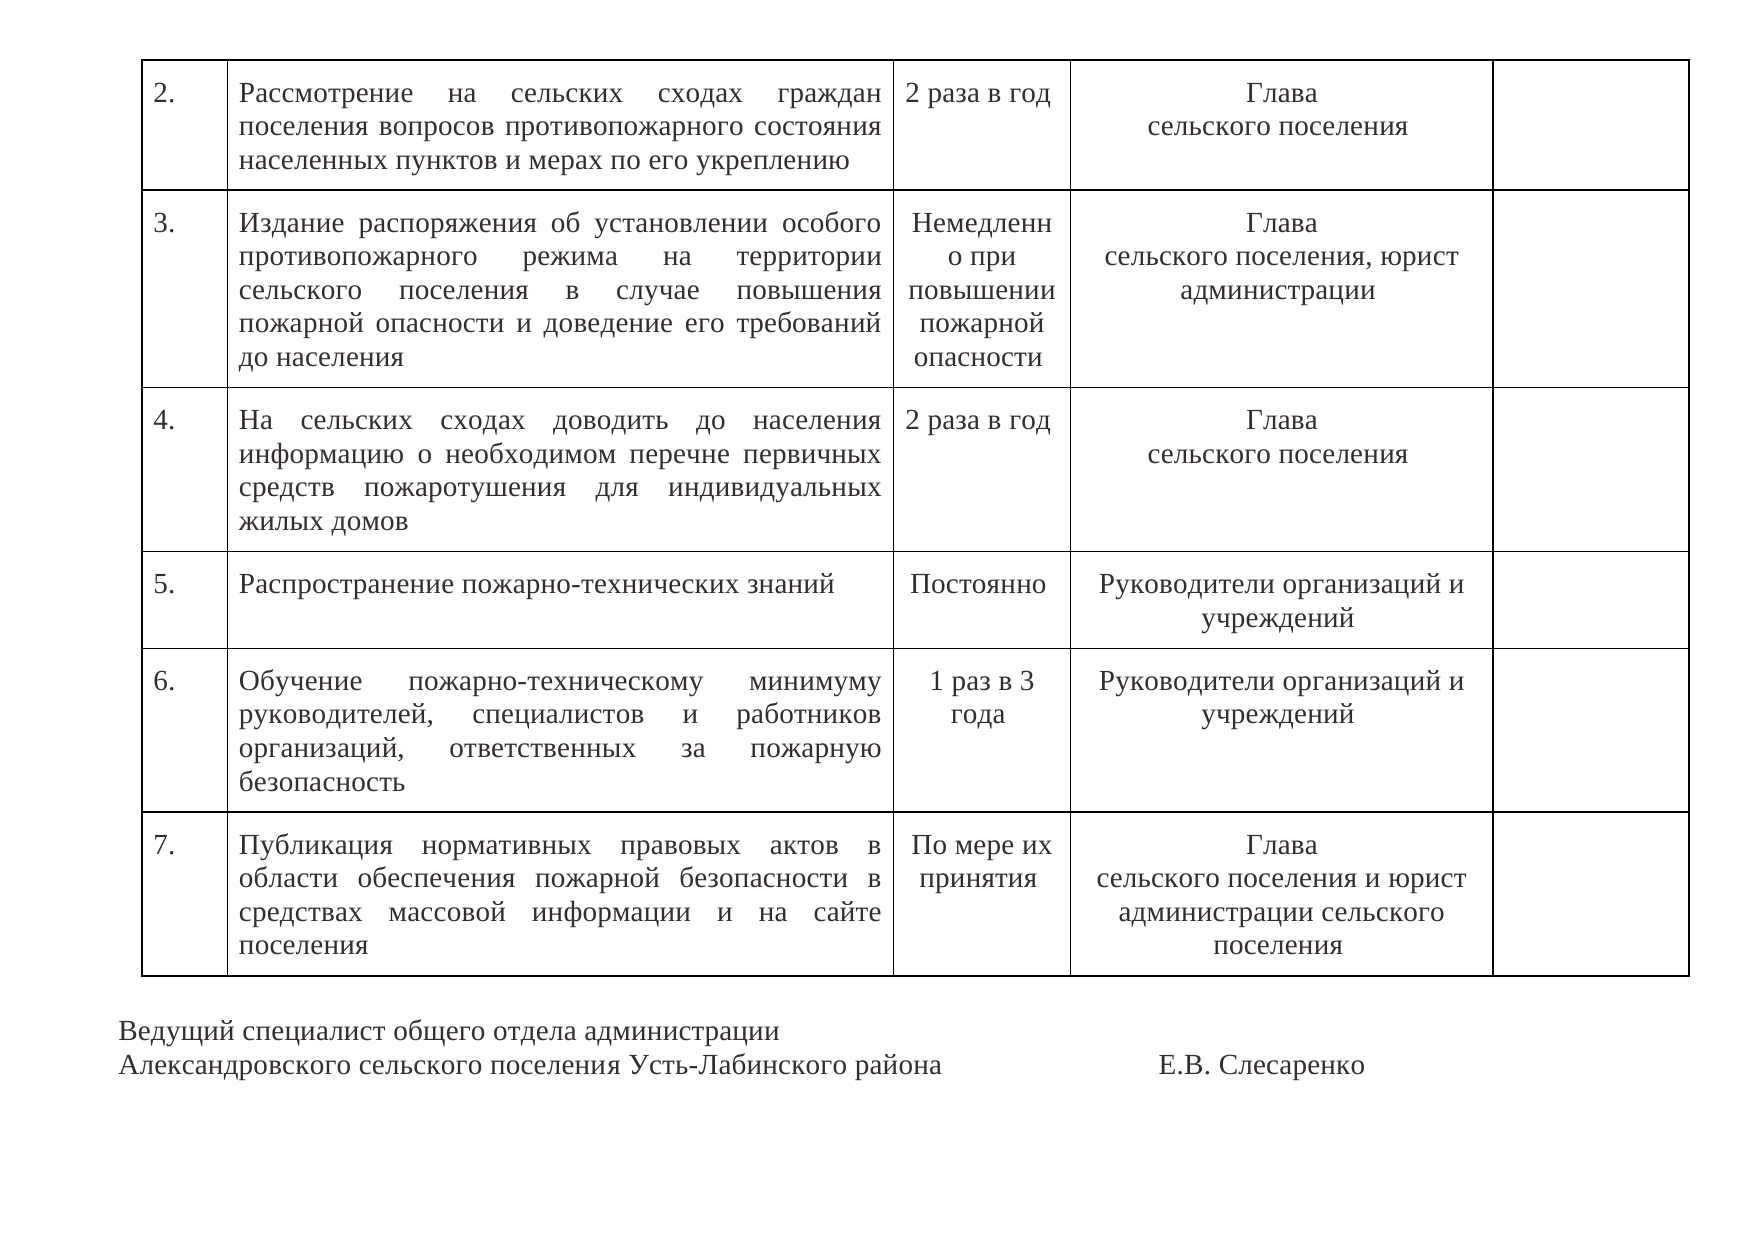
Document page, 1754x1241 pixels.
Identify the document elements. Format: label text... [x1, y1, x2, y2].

table_cell [1494, 61, 1688, 189]
table_cell Глава сельского поселения и юрист администрации сельского поселения [1071, 813, 1492, 975]
table_cell 7. [143, 813, 227, 975]
table_cell 4. [143, 388, 227, 551]
table_cell Глава сельского поселения [1071, 61, 1492, 189]
table_cell Немедленно при повышении пожарной опасности [894, 191, 1070, 387]
table_cell [1494, 813, 1688, 975]
table_cell Руководители организаций и учреждений [1071, 649, 1492, 811]
table_cell Обучение пожарно-техническому минимуму руководителей, специалистов и работников организаций, ответственных за пожарную безопасность [228, 649, 893, 811]
table_cell 1 раз в 3 года [894, 649, 1070, 811]
table_cell Руководители организаций и учреждений [1071, 552, 1492, 647]
table_cell [1494, 552, 1688, 647]
table_cell Постоянно [894, 552, 1070, 647]
table_cell Публикация нормативных правовых актов в области обеспечения пожарной безопасности в средствах массовой информации и на сайте поселения [228, 813, 893, 975]
table_cell Издание распоряжения об установлении особого противопожарного режима на территории сельского поселения в случае повышения пожарной опасности и доведение его требований до населения [228, 191, 893, 387]
table_cell Глава сельского поселения [1071, 388, 1492, 551]
text Ведущий специалист общего отдела администрации [118, 1013, 1713, 1047]
table_cell [1494, 191, 1688, 387]
text Александровского сельского поселения Усть-Лабинского района Е.В. Слесаренко [118, 1047, 1713, 1080]
table_cell 2 раза в год [894, 61, 1070, 189]
table_cell Рассмотрение на сельских сходах граждан поселения вопросов противопожарного состояния населенных пунктов и мерах по его укреплению [228, 61, 893, 189]
table_cell 3. [143, 191, 227, 387]
table_cell 5. [143, 552, 227, 647]
table_cell По мере их принятия [894, 813, 1070, 975]
table_cell Глава сельского поселения, юрист администрации [1071, 191, 1492, 387]
table_cell [1494, 388, 1688, 551]
table_cell [1494, 649, 1688, 811]
table_cell Распространение пожарно-технических знаний [228, 552, 893, 647]
table_cell 6. [143, 649, 227, 811]
table_cell 2. [143, 61, 227, 189]
table_cell На сельских сходах доводить до населения информацию о необходимом перечне первичных средств пожаротушения для индивидуальных жилых домов [228, 388, 893, 551]
table_cell 2 раза в год [894, 388, 1070, 551]
